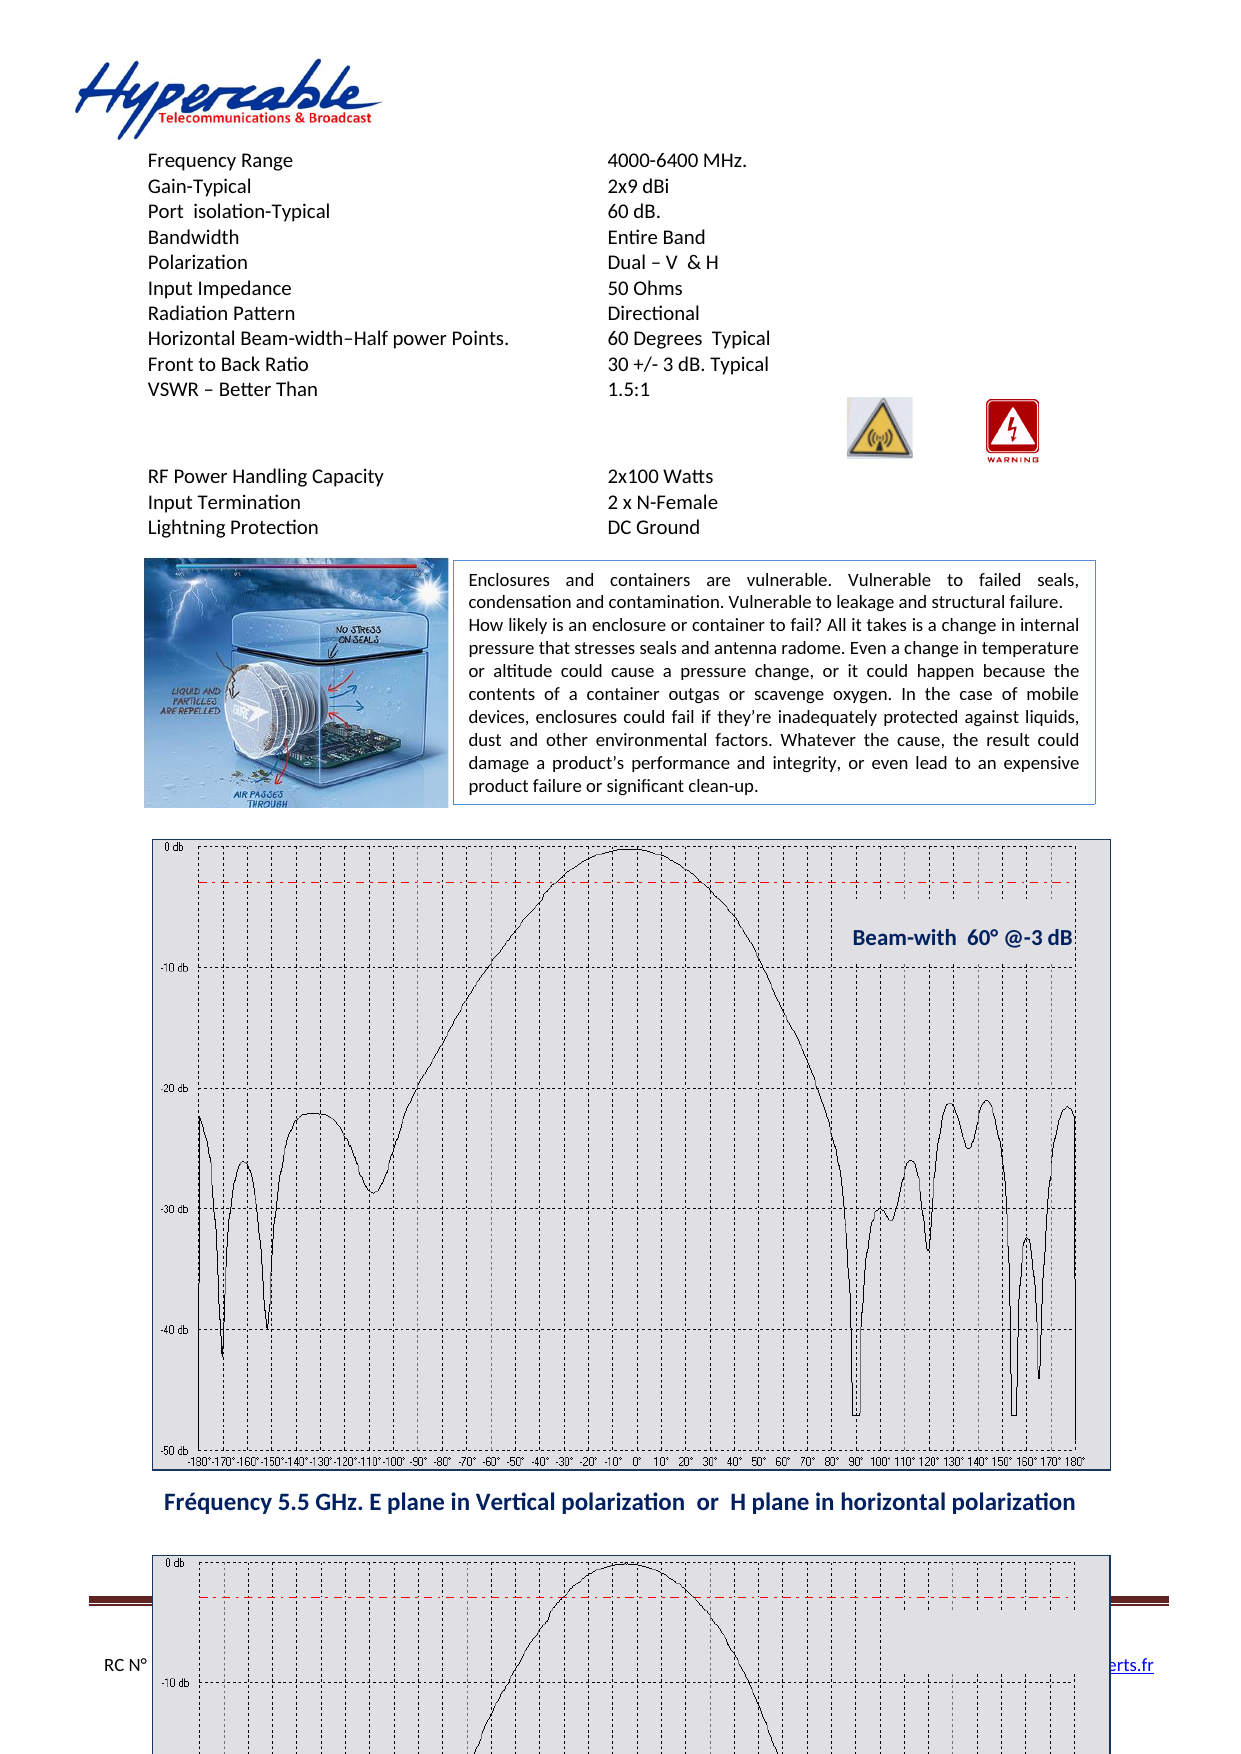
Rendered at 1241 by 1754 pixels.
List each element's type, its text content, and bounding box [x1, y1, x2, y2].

picture [67, 56, 384, 141]
table_cell 2 x N-Female [596, 489, 1056, 514]
table_cell Horizontal Beam-width–Half power Points. [136, 326, 596, 351]
table_cell 30 +/- 3 dB. Typical [596, 351, 1056, 376]
picture [846, 397, 913, 459]
table_cell DC Ground [596, 514, 1056, 540]
table_cell Lightning Protection [136, 514, 596, 540]
table_cell 2x100 Watts [596, 464, 1056, 489]
table_cell Gain-Typical Port isolation-Typical [136, 173, 596, 224]
table_cell 50 Ohms [596, 275, 1056, 300]
table_cell Polarization [136, 249, 596, 275]
text Fréquency 5.5 GHz. E plane in Vertical polarization or H plane in horizontal polarization [148, 1486, 1093, 1516]
table_cell Radiation Pattern [136, 300, 596, 326]
table_cell 60 Degrees Typical [596, 326, 1056, 351]
table_cell Entire Band [596, 224, 1056, 249]
table_cell Dual – V & H [596, 249, 1056, 275]
table_cell Frequency Range [136, 148, 596, 173]
table_cell RF Power Handling Capacity [136, 464, 596, 489]
table_cell VSWR – Better Than [136, 376, 596, 463]
table_cell Front to Back Ratio [136, 351, 596, 376]
picture [153, 840, 1110, 1469]
picture [143, 557, 449, 808]
picture [984, 397, 1041, 464]
table_cell Directional [596, 300, 1056, 326]
table_cell Input Termination [136, 489, 596, 514]
table_cell 1.5:1 [596, 376, 1056, 463]
table_cell 4000-6400 MHz. [596, 148, 1056, 173]
table_cell Input Impedance [136, 275, 596, 300]
picture [153, 1556, 1109, 1754]
table_cell 2x9 dBi 60 dB. [596, 173, 1056, 224]
table_cell Bandwidth [136, 224, 596, 249]
